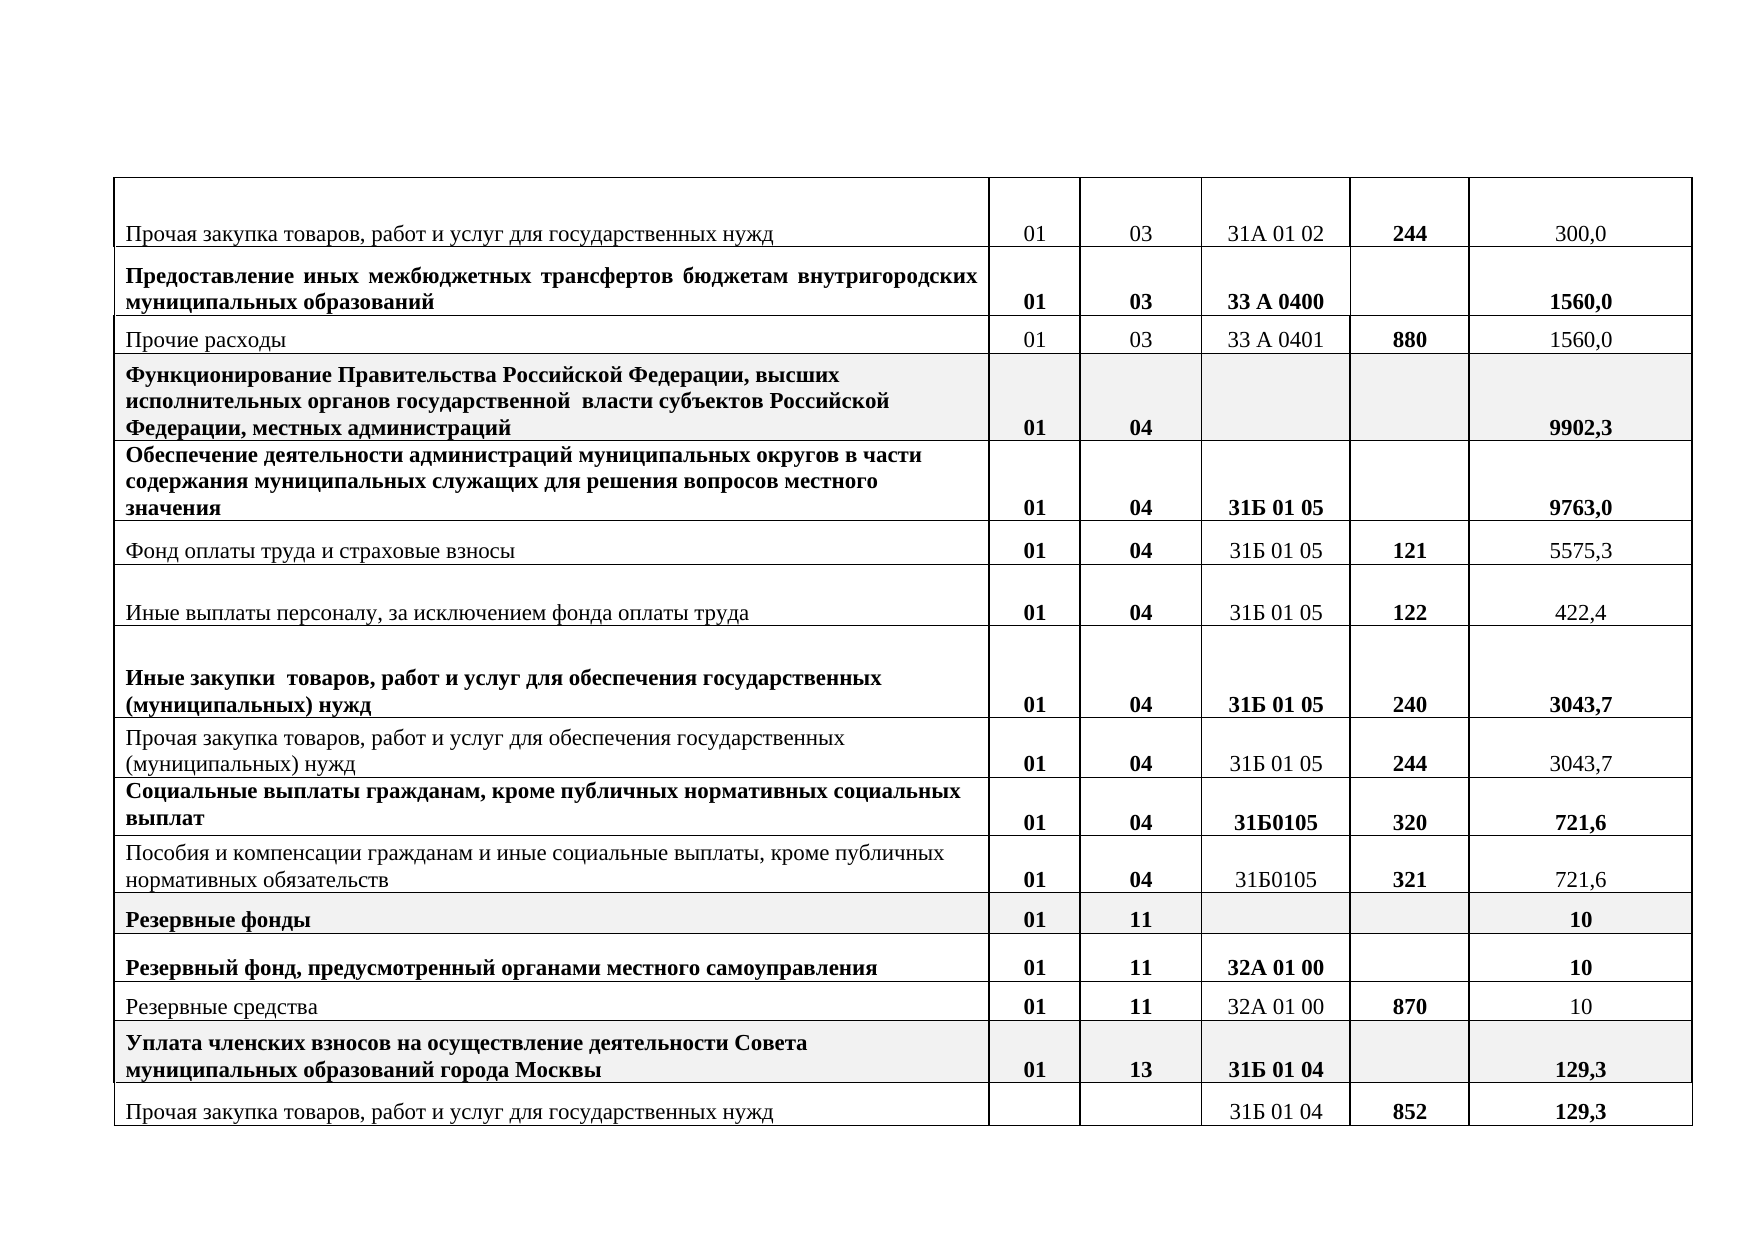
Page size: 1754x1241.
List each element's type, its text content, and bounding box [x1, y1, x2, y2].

table_cell 31Б 01 04 [1202, 1021, 1349, 1082]
table_cell [1351, 247, 1468, 315]
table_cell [115, 1083, 988, 1125]
table_cell 03 [1081, 247, 1201, 315]
table_cell 129,3 [1470, 1083, 1692, 1125]
table_cell 5575,3 [1470, 521, 1691, 564]
table_cell 240 [1351, 626, 1468, 717]
table_cell [1351, 934, 1468, 981]
table_cell 01 [990, 316, 1079, 352]
table_cell [990, 1083, 1079, 1125]
table_cell 321 [1351, 836, 1468, 892]
table_cell 03 [1081, 316, 1201, 352]
table_cell Фонд оплаты труда и страховые взносы [115, 521, 988, 564]
table_cell 01 [990, 982, 1079, 1020]
table_cell 721,6 [1470, 778, 1691, 835]
table_cell 01 [990, 354, 1079, 440]
table_cell 04 [1081, 354, 1201, 440]
table_cell 11 [1081, 934, 1201, 981]
table_cell 3043,7 [1470, 718, 1691, 777]
table_cell 31Б0105 [1202, 836, 1349, 892]
table_cell 04 [1081, 718, 1201, 777]
table_cell 9763,0 [1470, 441, 1691, 520]
table_cell 04 [1081, 626, 1201, 717]
table_cell 11 [1081, 893, 1201, 933]
table_cell 31А 01 02 [1202, 178, 1349, 246]
table_cell Уплата членских взносов на осуществление деятельности Совета муниципальных образований города Москвы [115, 1021, 988, 1082]
table_cell Резервные фонды [115, 893, 988, 933]
table_cell 01 [990, 778, 1079, 835]
table_cell Иные выплаты персоналу, за исключением фонда оплаты труда [115, 565, 988, 625]
table_cell 31Б 01 05 [1202, 626, 1349, 717]
table_cell 10 [1470, 893, 1691, 933]
table_cell [1351, 441, 1468, 520]
table_cell [1351, 354, 1468, 440]
table_cell 33 А 0401 [1202, 316, 1349, 352]
table_cell Предоставление иных межбюджетных трансфертов бюджетам внутригородских муниципальных образований [115, 247, 988, 315]
table_cell 1560,0 [1470, 316, 1691, 352]
table_cell 852 [1351, 1083, 1468, 1125]
table_cell Резервный фонд, предусмотренный органами местного самоуправления [115, 934, 988, 981]
table_cell 10 [1470, 982, 1691, 1020]
table_cell 320 [1351, 778, 1468, 835]
table_cell 121 [1351, 521, 1468, 564]
table_cell 04 [1081, 521, 1201, 564]
table_cell 01 [990, 1021, 1079, 1082]
table_cell 31Б 01 05 [1202, 718, 1349, 777]
table_cell 01 [990, 178, 1079, 246]
table_cell Прочая закупка товаров, работ и услуг для обеспечения государственных (муниципальных) нужд [115, 718, 988, 777]
table_cell Пособия и компенсации гражданам и иные социальные выплаты, кроме публичных нормативных обязательств [115, 836, 988, 892]
table_cell 300,0 [1470, 178, 1691, 246]
table_cell 31Б 01 04 [1202, 1083, 1349, 1125]
table_cell 04 [1081, 441, 1201, 520]
table_cell Обеспечение деятельности администраций муниципальных округов в части содержания муниципальных служащих для решения вопросов местного значения [115, 441, 988, 520]
table_cell Прочие расходы [115, 316, 988, 352]
table_cell 32А 01 00 [1202, 934, 1349, 981]
table_cell 880 [1351, 316, 1468, 352]
table_cell 9902,3 [1470, 354, 1691, 440]
table_cell Иные закупки товаров, работ и услуг для обеспечения государственных (муниципальных) нужд [115, 626, 988, 717]
table_cell 01 [990, 893, 1079, 933]
table_cell 01 [990, 836, 1079, 892]
table_cell 1560,0 [1470, 247, 1691, 315]
table_cell 01 [990, 718, 1079, 777]
table_cell Прочая закупка товаров, работ и услуг для государственных нужд [115, 178, 988, 246]
table_cell Функционирование Правительства Российской Федерации, высших исполнительных органов государственной власти субъектов Российской Федерации, местных администраций [115, 354, 988, 440]
table_cell 11 [1081, 982, 1201, 1020]
table_cell 31Б0105 [1202, 778, 1349, 835]
table_cell 422,4 [1470, 565, 1691, 625]
table_cell 122 [1351, 565, 1468, 625]
table_cell 01 [990, 626, 1079, 717]
table_cell 3043,7 [1470, 626, 1691, 717]
table_cell 04 [1081, 836, 1201, 892]
table_cell [1081, 1083, 1201, 1125]
table_cell 03 [1081, 178, 1201, 246]
table_cell 33 А 0400 [1202, 247, 1350, 315]
table_cell 129,3 [1470, 1021, 1691, 1082]
table_cell [1202, 893, 1349, 933]
table_cell 04 [1081, 565, 1201, 625]
table_cell 31Б 01 05 [1202, 441, 1349, 520]
table_cell 01 [990, 441, 1079, 520]
table_cell 04 [1081, 778, 1201, 835]
table_cell 01 [990, 521, 1079, 564]
table_cell [1351, 1021, 1468, 1082]
table_cell 01 [990, 934, 1079, 981]
table_cell Резервные средства [115, 982, 988, 1020]
table_cell 01 [990, 565, 1079, 625]
table_cell 10 [1470, 934, 1691, 981]
table_cell 31Б 01 05 [1202, 565, 1349, 625]
table_cell Социальные выплаты гражданам, кроме публичных нормативных социальных выплат [115, 778, 988, 835]
table_cell 13 [1081, 1021, 1201, 1082]
table_cell 31Б 01 05 [1202, 521, 1349, 564]
table_cell 32А 01 00 [1202, 982, 1349, 1020]
table_cell 01 [990, 247, 1079, 315]
table_cell 244 [1351, 718, 1468, 777]
table_cell [1351, 893, 1468, 933]
table_cell [1202, 354, 1349, 440]
table_cell 721,6 [1470, 836, 1691, 892]
table_cell 870 [1351, 982, 1468, 1020]
table_cell 244 [1351, 178, 1468, 246]
